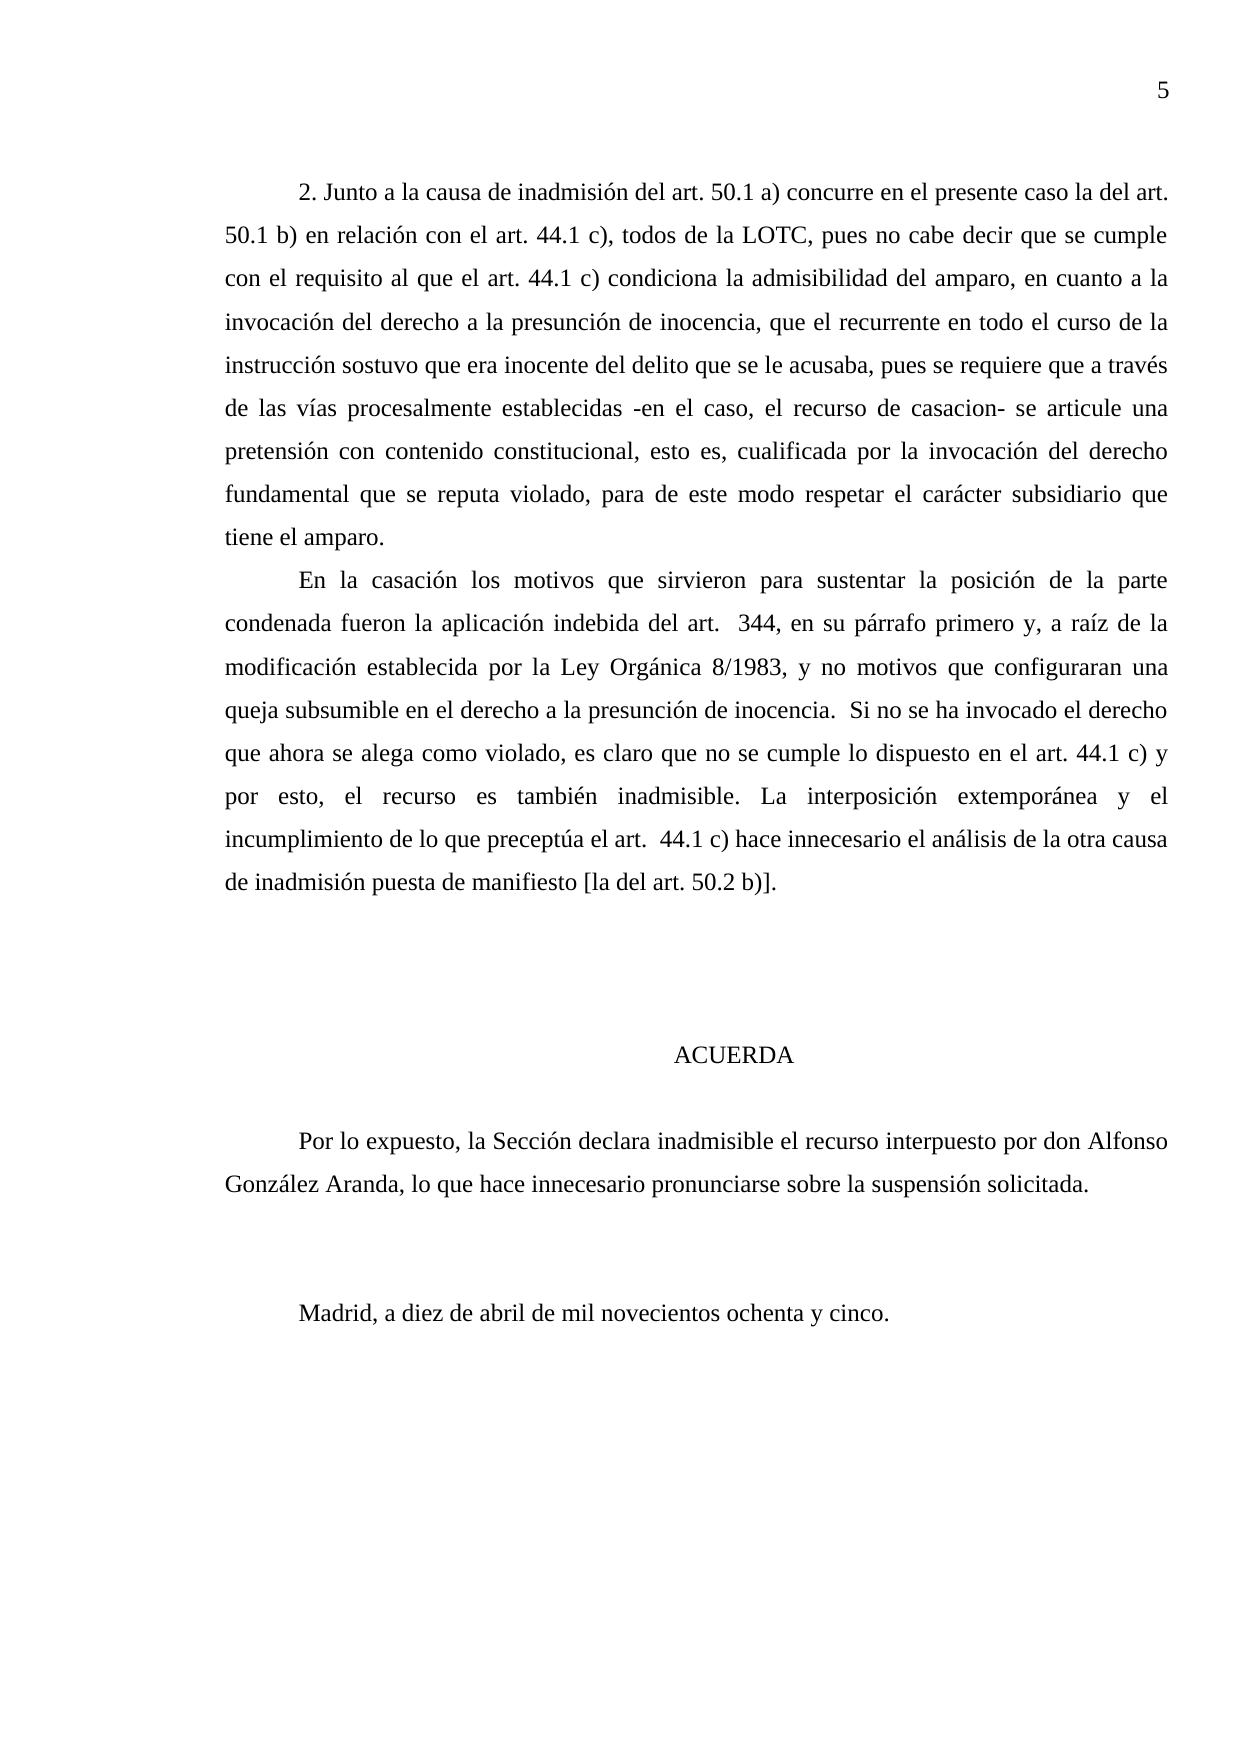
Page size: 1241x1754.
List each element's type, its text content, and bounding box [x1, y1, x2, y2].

text Madrid, a diez de abril de mil novecientos ochenta y cinco. [224, 1298, 1169, 1327]
text Por lo expuesto, la Sección declara inadmisible el recurso interpuesto por don Alfonso González Aranda, lo que hace innecesario pronunciarse sobre la suspensión solicitada. [224, 1126, 1169, 1198]
text ACUERDA [224, 1040, 1169, 1068]
text 2. Junto a la causa de inadmisión del art. 50.1 a) concurre en el presente caso la del art. 50.1 b) en relación con el art. 44.1 c), todos de la LOTC, pues no cabe decir que se cumple con el requisito al que el art. 44.1 c) condiciona la admisibilidad del amparo, en cuanto a la invocación del derecho a la presunción de inocencia, que el recurrente en todo el curso de la instrucción sostuvo que era inocente del delito que se le acusaba, pues se requiere que a través de las vías procesalmente establecidas -en el caso, el recurso de casacion- se articule una pretensión con contenido constitucional, esto es, cualificada por la invocación del derecho fundamental que se reputa violado, para de este modo respetar el carácter subsidiario que tiene el amparo. [224, 177, 1169, 551]
text En la casación los motivos que sirvieron para sustentar la posición de la parte condenada fueron la aplicación indebida del art. 344, en su párrafo primero y, a raíz de la modificación establecida por la Ley Orgánica 8/1983, y no motivos que configuraran una queja subsumible en el derecho a la presunción de inocencia. Si no se ha invocado el derecho que ahora se alega como violado, es claro que no se cumple lo dispuesto en el art. 44.1 c) y por esto, el recurso es también inadmisible. La interposición extemporánea y el incumplimiento de lo que preceptúa el art. 44.1 c) hace innecesario el análisis de la otra causa de inadmisión puesta de manifiesto [la del art. 50.2 b)]. [224, 565, 1169, 896]
